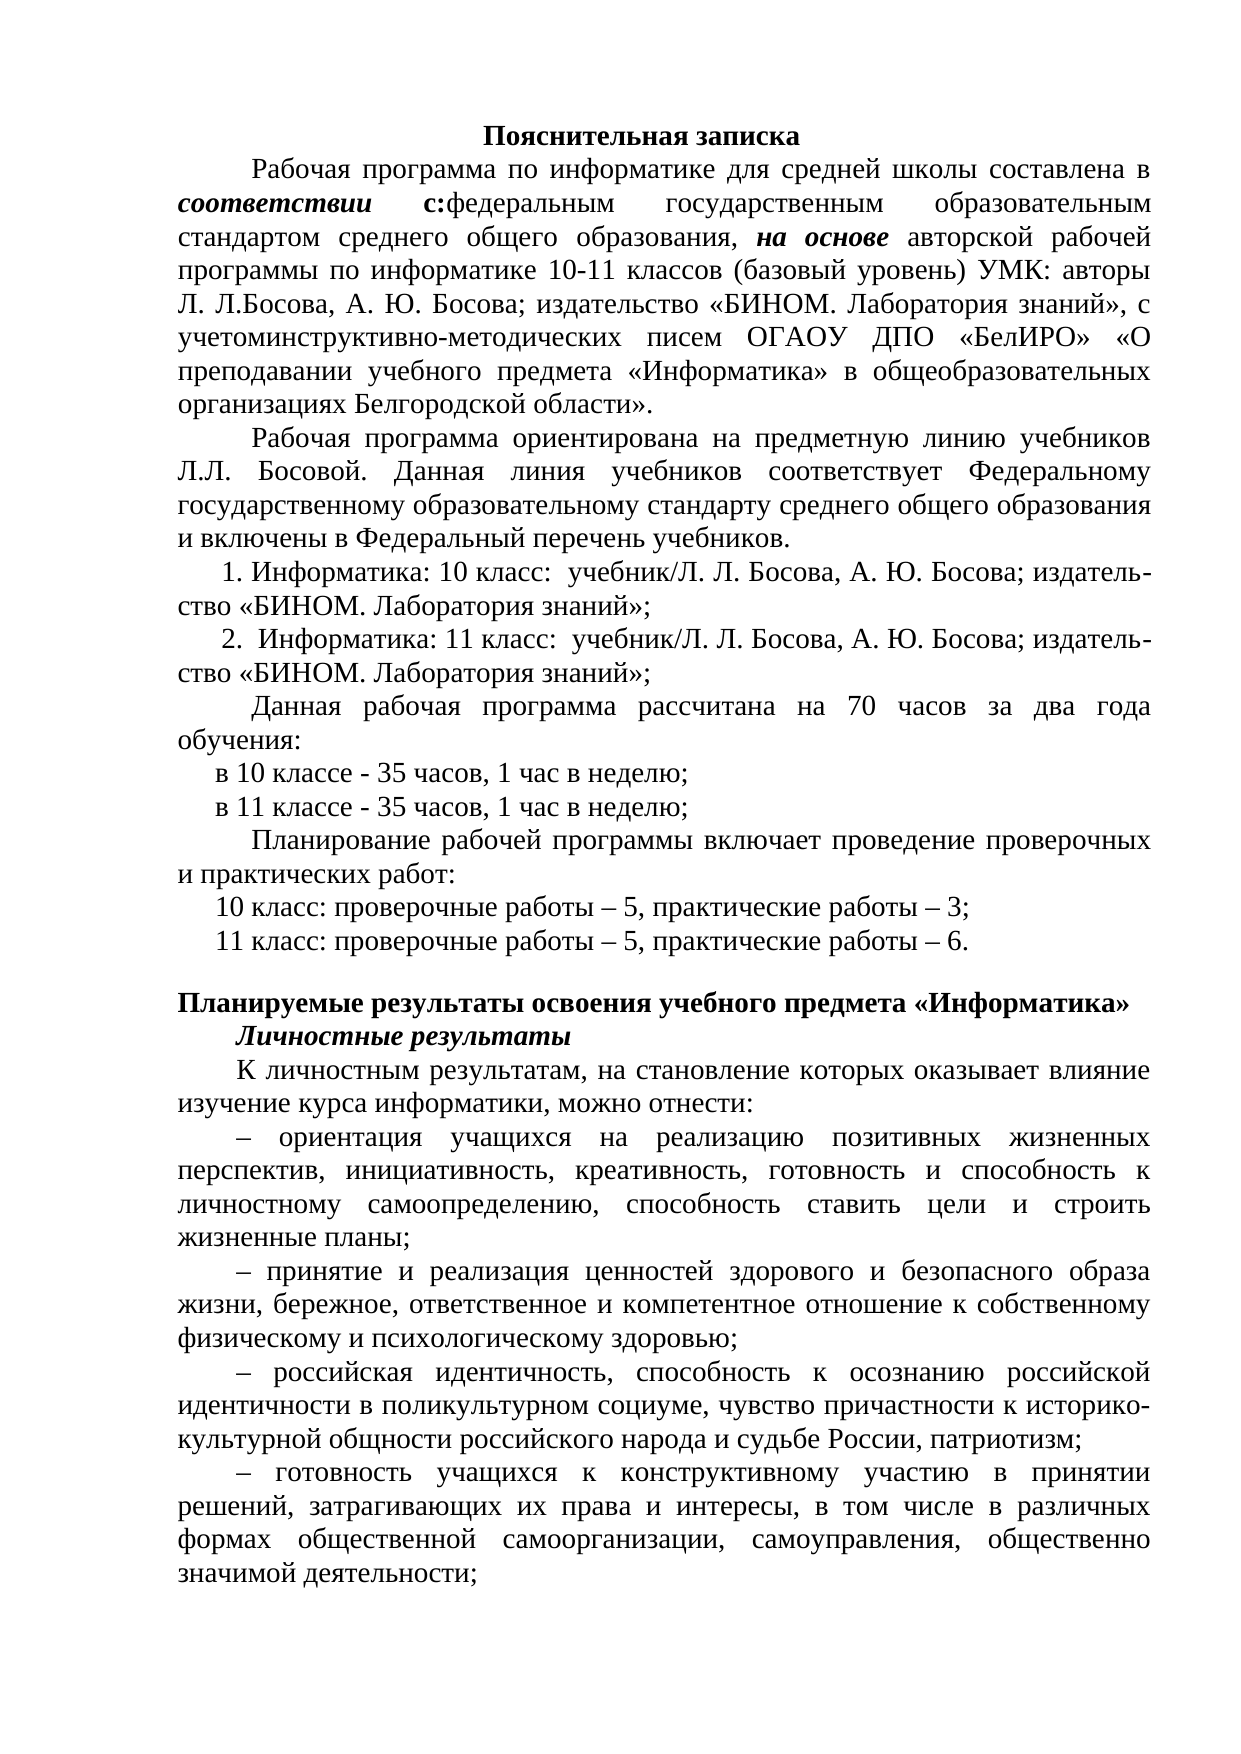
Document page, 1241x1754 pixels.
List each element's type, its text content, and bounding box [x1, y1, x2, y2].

text Данная рабочая программа рассчитана на 70 часов за два года обучения: [177, 688, 1152, 755]
text Планирование рабочей программы включает проведение проверочных и практических работ: [177, 822, 1152, 889]
text в 10 классе - 35 часов, 1 час в неделю; [177, 755, 1152, 789]
text Рабочая программа ориентирована на предметную линию учебников Л.Л. Босовой. Данная линия учебников соответствует Федеральному государственному образовательному стандарту среднего общего образования и включены в Федеральный перечень учебников. [177, 420, 1152, 554]
text Пояснительная записка [131, 118, 1152, 152]
text 2. Информатика: 11 класс: учебник/Л. Л. Босова, А. Ю. Босова; издательство «БИНОМ. Лаборатория знаний»; [177, 621, 1152, 688]
text Планируемые результаты освоения учебного предмета «Информатика» [177, 985, 1152, 1018]
text – российская идентичность, способность к осознанию российской идентичности в поликультурном социуме, чувство причастности к историко-культурной общности российского народа и судьбе России, патриотизм; [177, 1354, 1151, 1454]
text 10 класс: проверочные работы – 5, практические работы – 3; [177, 889, 1152, 923]
text 11 класс: проверочные работы – 5, практические работы – 6. [177, 923, 1152, 957]
text – ориентация учащихся на реализацию позитивных жизненных перспектив, инициативность, креативность, готовность и способность к личностному самоопределению, способность ставить цели и строить жизненные планы; [177, 1119, 1151, 1253]
text в 11 классе - 35 часов, 1 час в неделю; [177, 789, 1152, 822]
text – готовность учащихся к конструктивному участию в принятии решений, затрагивающих их права и интересы, в том числе в различных формах общественной самоорганизации, самоуправления, общественно значимой деятельности; [177, 1454, 1151, 1588]
text Рабочая программа по информатике для средней школы составлена в соответствии с:федеральным государственным образовательным стандартом среднего общего образования, на основе авторской рабочей программы по информатике 10-11 классов (базовый уровень) УМК: авторы Л. Л.Босова, А. Ю. Босова; издательство «БИНОМ. Лаборатория знаний», с учетоминструктивно-методических писем ОГАОУ ДПО «БелИРО» «О преподавании учебного предмета «Информатика» в общеобразовательных организациях Белгородской области». [178, 152, 1152, 420]
text Личностные результаты [177, 1018, 1151, 1052]
text 1. Информатика: 10 класс: учебник/Л. Л. Босова, А. Ю. Босова; издательство «БИНОМ. Лаборатория знаний»; [177, 554, 1152, 621]
text К личностным результатам, на становление которых оказывает влияние изучение курса информатики, можно отнести: [177, 1052, 1151, 1119]
text – принятие и реализация ценностей здорового и безопасного образа жизни, бережное, ответственное и компетентное отношение к собственному физическому и психологическому здоровью; [177, 1253, 1151, 1354]
